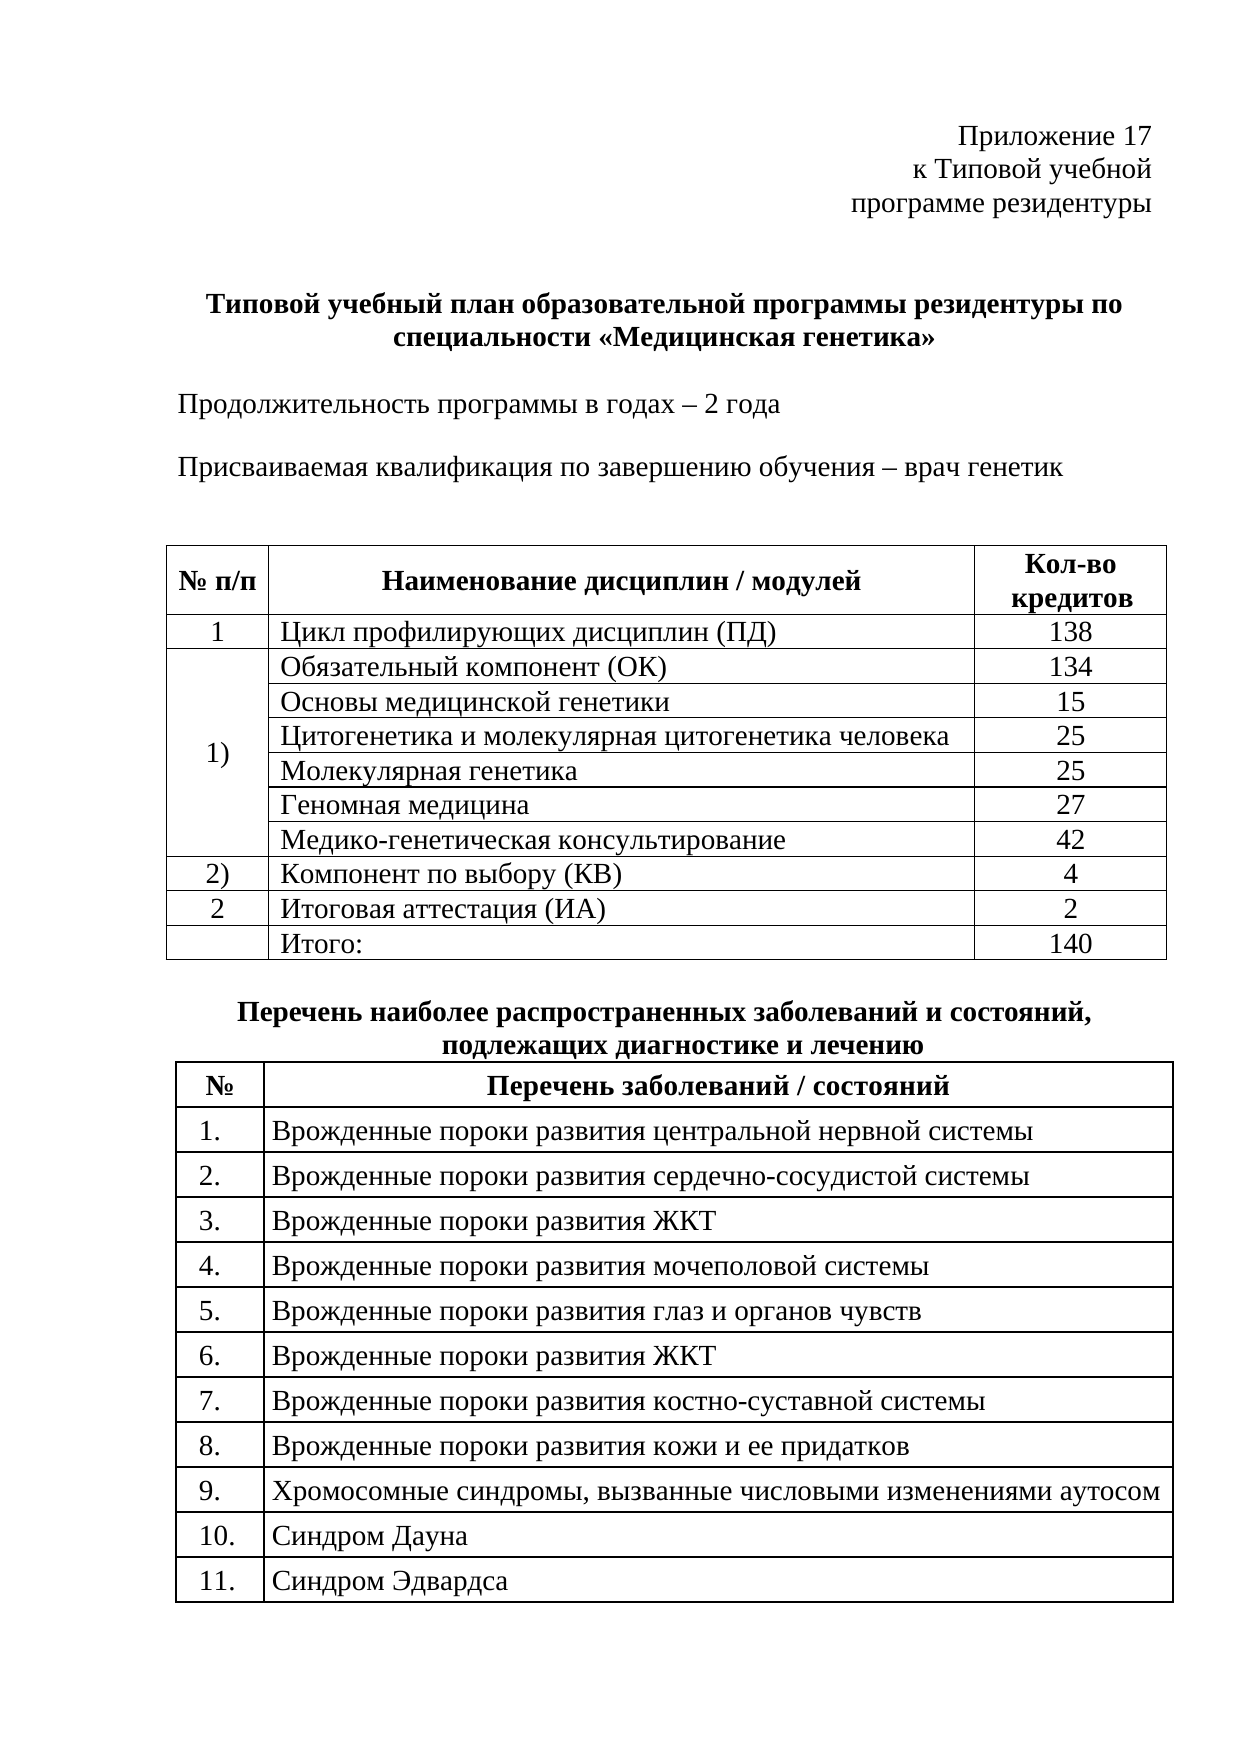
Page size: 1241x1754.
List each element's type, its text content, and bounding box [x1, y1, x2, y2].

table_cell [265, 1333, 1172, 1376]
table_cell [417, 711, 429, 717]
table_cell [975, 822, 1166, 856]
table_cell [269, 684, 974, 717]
list Присваиваемая квалификация по завершению обучения – врач генетик [177, 449, 1152, 483]
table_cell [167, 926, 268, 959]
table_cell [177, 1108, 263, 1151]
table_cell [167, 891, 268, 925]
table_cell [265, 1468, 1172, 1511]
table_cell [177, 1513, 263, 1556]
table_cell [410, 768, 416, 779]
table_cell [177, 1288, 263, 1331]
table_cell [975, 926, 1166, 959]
text Перечень наиболее распространенных заболеваний и состояний, подлежащих диагностике и лечению [177, 994, 1152, 1061]
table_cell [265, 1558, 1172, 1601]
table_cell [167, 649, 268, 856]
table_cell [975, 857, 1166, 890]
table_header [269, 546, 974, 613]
text Приложение 17 [177, 118, 1152, 152]
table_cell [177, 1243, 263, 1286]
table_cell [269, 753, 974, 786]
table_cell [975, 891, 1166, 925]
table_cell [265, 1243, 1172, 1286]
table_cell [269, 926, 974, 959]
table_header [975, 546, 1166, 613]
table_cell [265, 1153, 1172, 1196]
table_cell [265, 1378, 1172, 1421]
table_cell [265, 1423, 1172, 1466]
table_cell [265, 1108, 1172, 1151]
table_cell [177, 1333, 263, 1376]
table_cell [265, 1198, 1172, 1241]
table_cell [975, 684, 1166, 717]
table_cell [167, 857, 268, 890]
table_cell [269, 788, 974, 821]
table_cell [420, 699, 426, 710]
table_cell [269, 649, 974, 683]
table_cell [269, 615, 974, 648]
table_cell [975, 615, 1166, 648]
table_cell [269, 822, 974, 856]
text программе резидентуры [177, 185, 1152, 219]
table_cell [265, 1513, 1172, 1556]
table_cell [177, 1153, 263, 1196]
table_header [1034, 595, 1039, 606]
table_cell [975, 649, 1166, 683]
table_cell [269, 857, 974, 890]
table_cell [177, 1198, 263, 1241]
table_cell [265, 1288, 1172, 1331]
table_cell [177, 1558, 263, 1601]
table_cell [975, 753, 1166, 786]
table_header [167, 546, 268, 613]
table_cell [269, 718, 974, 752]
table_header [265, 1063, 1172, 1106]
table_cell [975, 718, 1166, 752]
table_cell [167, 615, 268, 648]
text к Типовой учебной [177, 152, 1152, 185]
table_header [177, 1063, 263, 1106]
list Продолжительность программы в годах – 2 года [177, 386, 1152, 420]
text Типовой учебный план образовательной программы резидентуры по специальности «Медицинская генетика» [177, 286, 1152, 353]
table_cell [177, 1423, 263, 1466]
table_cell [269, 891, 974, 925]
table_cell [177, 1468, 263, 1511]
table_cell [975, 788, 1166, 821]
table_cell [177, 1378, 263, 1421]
